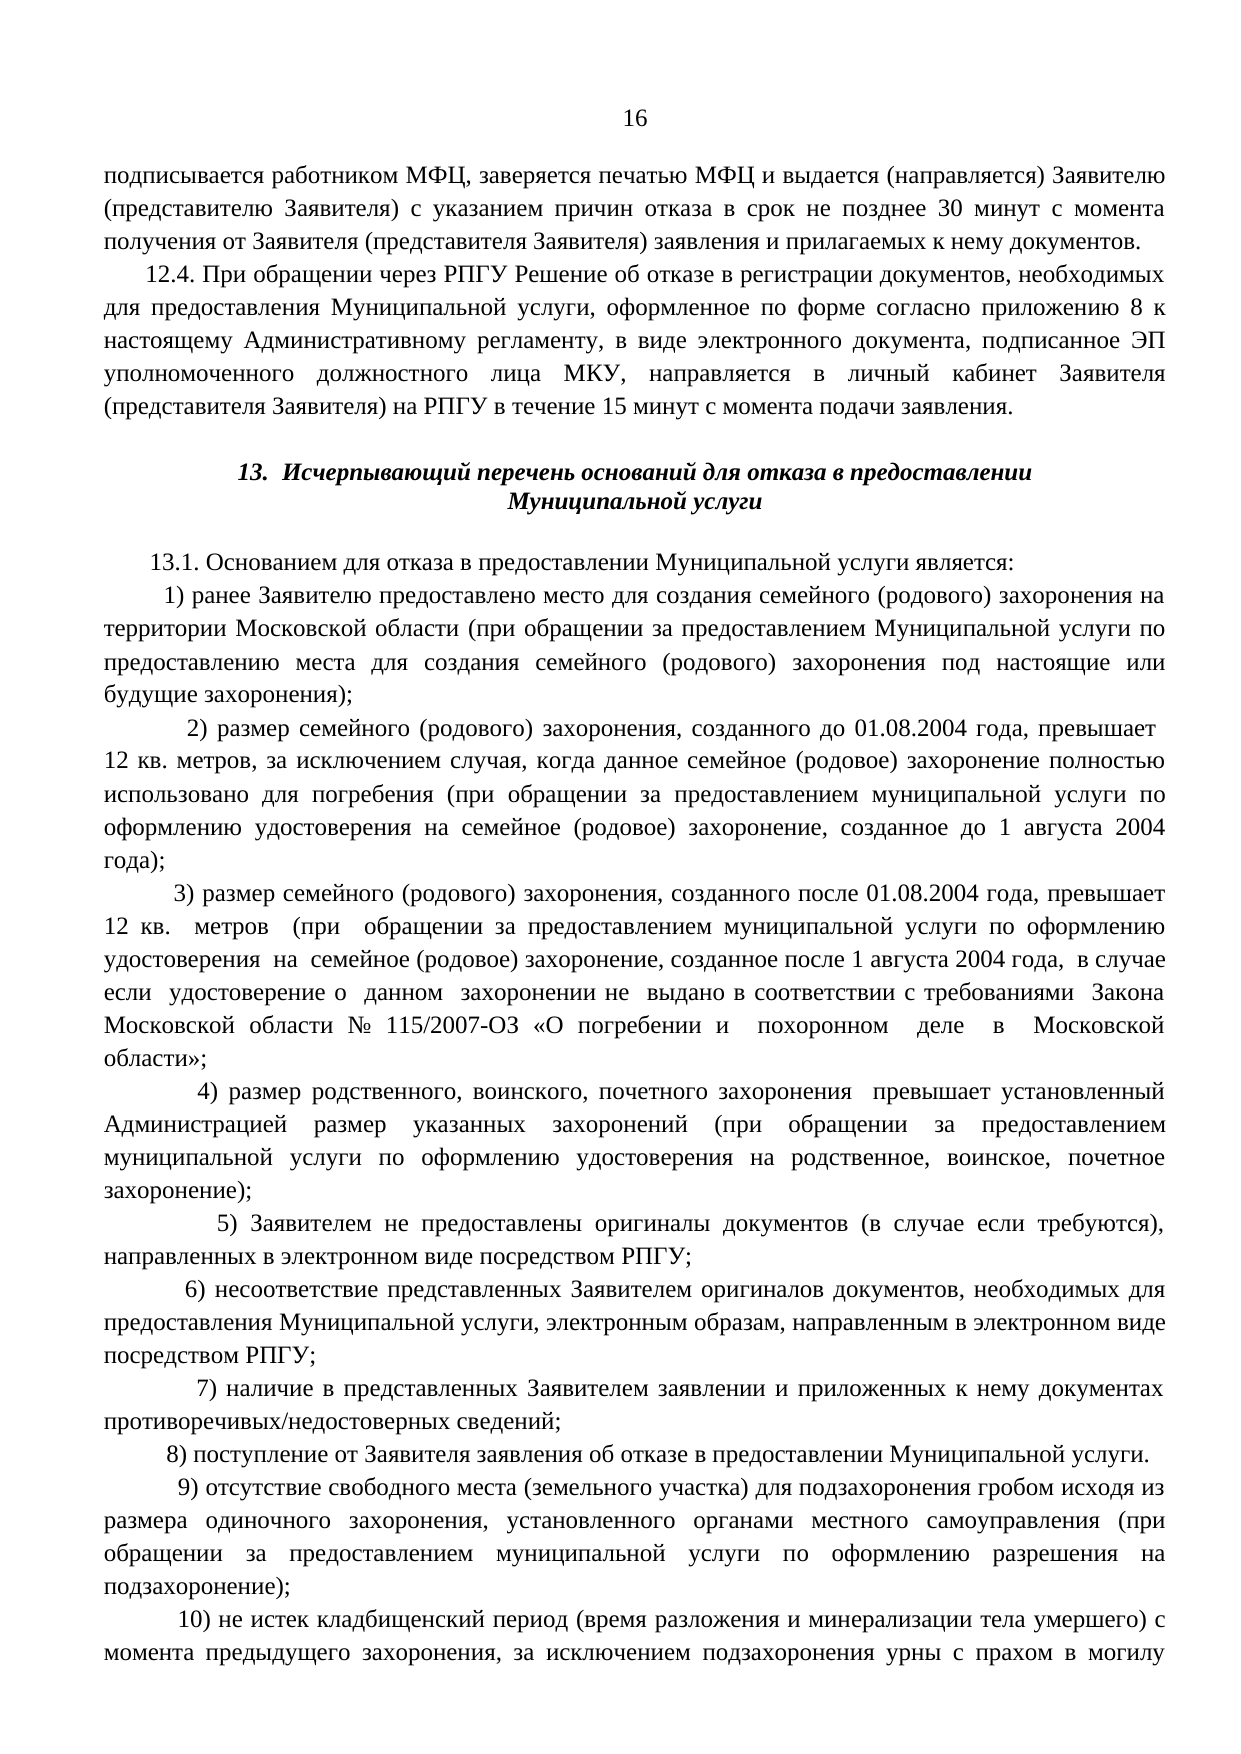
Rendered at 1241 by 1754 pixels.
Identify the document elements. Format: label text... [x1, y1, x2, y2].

text 9) отсутствие свободного места (земельного участка) для подзахоронения гробом исходя из размера одиночного захоронения, установленного органами местного самоуправления (при обращении за предоставлением муниципальной услуги по оформлению разрешения на подзахоронение); [103, 1472, 1166, 1600]
list 2) размер семейного (родового) захоронения, созданного до 01.08.2004 года, превышает 12 кв. метров, за исключением случая, когда данное семейное (родовое) захоронение полностью использовано для погребения (при обращении за предоставлением муниципальной услуги по оформлению удостоверения на семейное (родовое) захоронение, созданное до 1 августа 2004 года); [103, 713, 1166, 873]
list 3) размер семейного (родового) захоронения, созданного после 01.08.2004 года, превышает 12 кв. метров (при обращении за предоставлением муниципальной услуги по оформлению удостоверения на семейное (родовое) захоронение, созданное после 1 августа 2004 года, в случае если удостоверение о данном захоронении не выдано в соответствии с требованиями Закона Московской области № 115/2007-ОЗ «О погребении и похоронном деле в Московской области»; [103, 878, 1166, 1072]
list 12.4. При обращении через РПГУ Решение об отказе в регистрации документов, необходимых для предоставления Муниципальной услуги, оформленное по форме согласно приложению 8 к настоящему Административному регламенту, в виде электронного документа, подписанное ЭП уполномоченного должностного лица МКУ, направляется в личный кабинет Заявителя (представителя Заявителя) на РПГУ в течение 15 минут с момента подачи заявления. [103, 259, 1166, 420]
list 4) размер родственного, воинского, почетного захоронения превышает установленный Администрацией размер указанных захоронений (при обращении за предоставлением муниципальной услуги по оформлению удостоверения на родственное, воинское, почетное захоронение); [103, 1076, 1166, 1204]
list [103, 160, 1166, 254]
list 13.1. Основанием для отказа в предоставлении Муниципальной услуги является: [149, 547, 1166, 576]
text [103, 1604, 1166, 1666]
list 6) несоответствие представленных Заявителем оригиналов документов, необходимых для предоставления Муниципальной услуги, электронным образам, направленным в электронном виде посредством РПГУ; [103, 1274, 1166, 1369]
list 5) Заявителем не предоставлены оригиналы документов (в случае если требуются), направленных в электронном виде посредством РПГУ; [103, 1208, 1166, 1270]
list Муниципальной услуги [103, 486, 1166, 514]
list 8) поступление от Заявителя заявления об отказе в предоставлении Муниципальной услуги. [103, 1439, 1166, 1468]
list 7) наличие в представленных Заявителем заявлении и приложенных к нему документах противоречивых/недостоверных сведений; [103, 1373, 1166, 1435]
list 1) ранее Заявителю предоставлено место для создания семейного (родового) захоронения на территории Московской области (при обращении за предоставлением Муниципальной услуги по предоставлению места для создания семейного (родового) захоронения под настоящие или будущие захоронения); [103, 581, 1166, 708]
list 13. Исчерпывающий перечень оснований для отказа в предоставлении [103, 457, 1166, 486]
